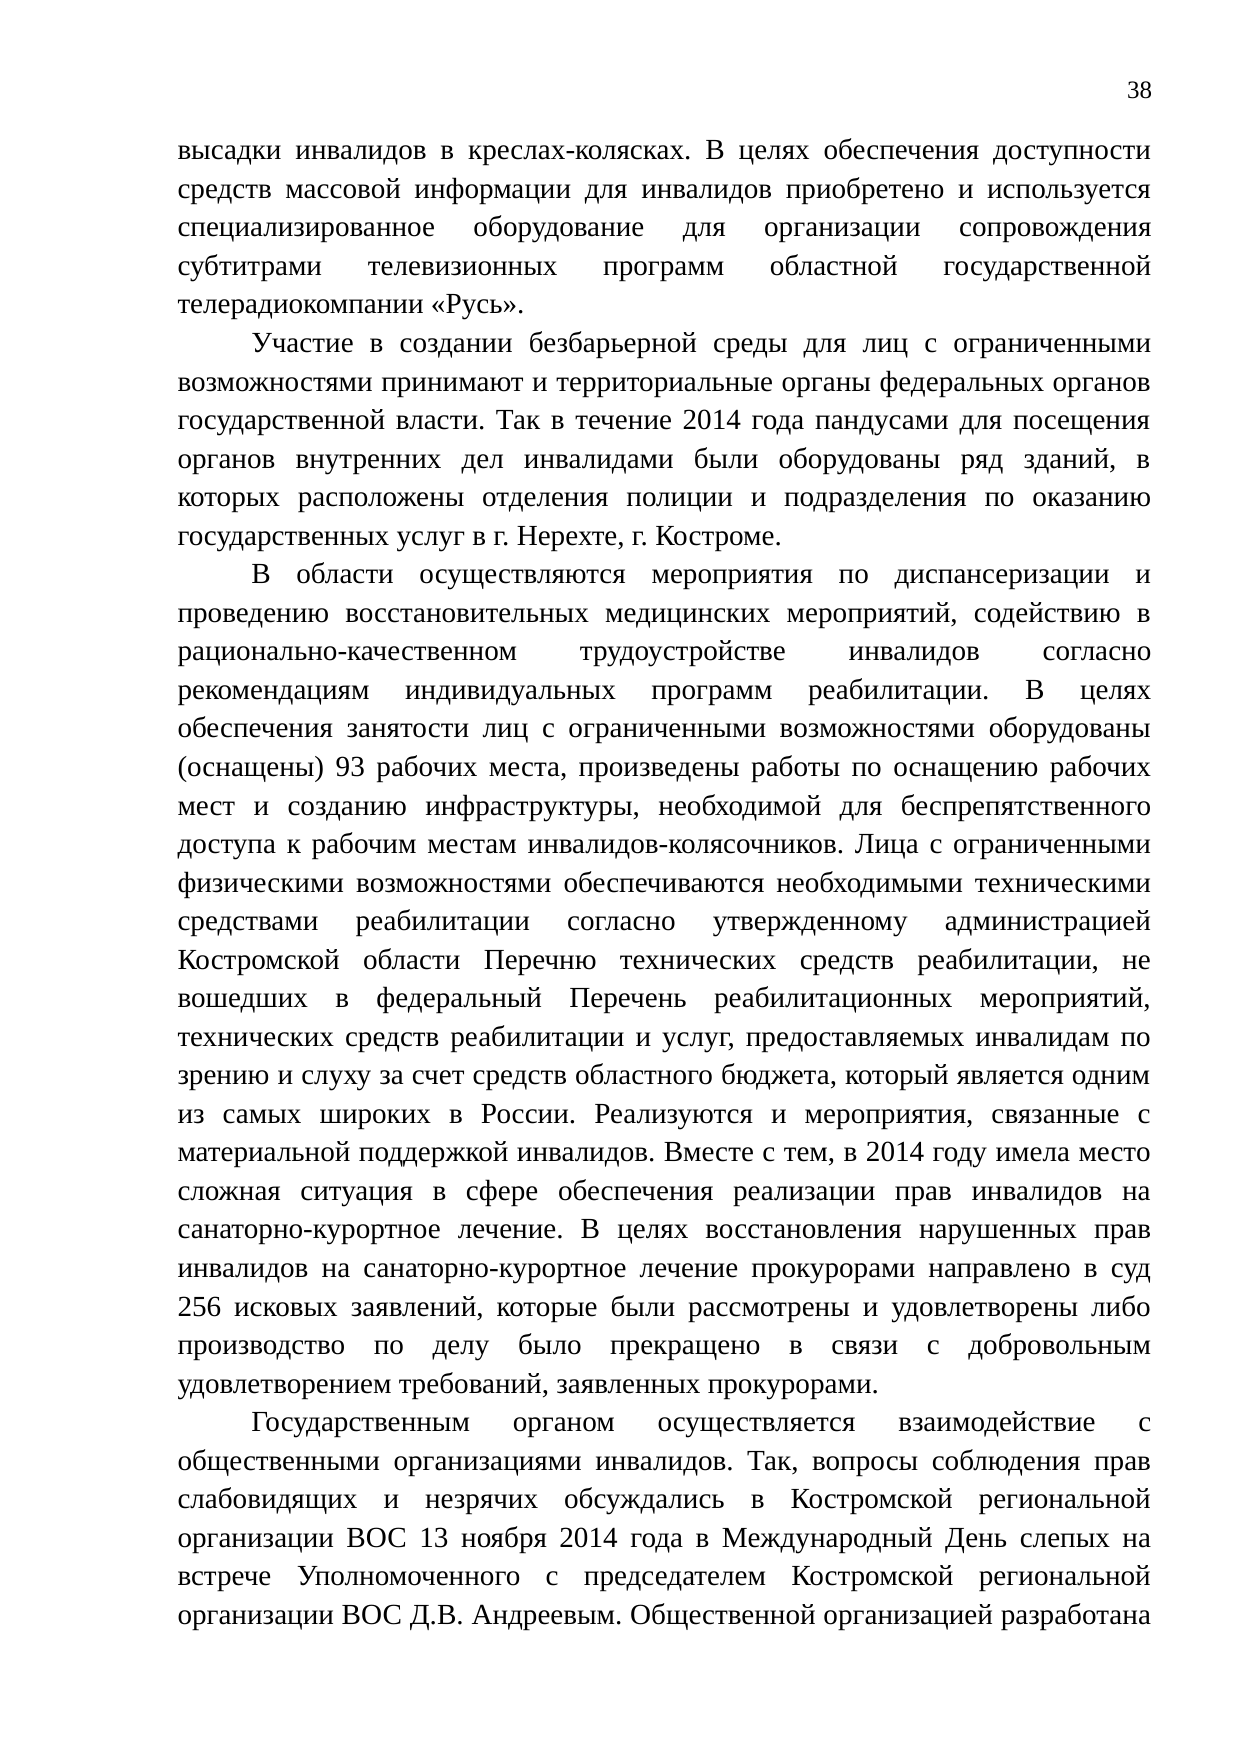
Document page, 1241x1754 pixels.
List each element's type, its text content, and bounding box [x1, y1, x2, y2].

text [177, 1404, 1152, 1631]
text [177, 132, 1152, 320]
text Участие в создании безбарьерной среды для лиц с ограниченными возможностями принимают и территориальные органы федеральных органов государственной власти. Так в течение 2014 года пандусами для посещения органов внутренних дел инвалидами были оборудованы ряд зданий, в которых расположены отделения полиции и подразделения по оказанию государственных услуг в г. Нерехте, г. Костроме. [177, 325, 1152, 551]
text В области осуществляются мероприятия по диспансеризации и проведению восстановительных медицинских мероприятий, содействию в рационально-качественном трудоустройстве инвалидов согласно рекомендациям индивидуальных программ реабилитации. В целях обеспечения занятости лиц с ограниченными возможностями оборудованы (оснащены) 93 рабочих места, произведены работы по оснащению рабочих мест и созданию инфраструктуры, необходимой для беспрепятственного доступа к рабочим местам инвалидов-колясочников. Лица с ограниченными физическими возможностями обеспечиваются необходимыми техническими средствами реабилитации согласно утвержденному администрацией Костромской области Перечню технических средств реабилитации, не вошедших в федеральный Перечень реабилитационных мероприятий, технических средств реабилитации и услуг, предоставляемых инвалидам по зрению и слуху за счет средств областного бюджета, который является одним из самых широких в России. Реализуются и мероприятия, связанные с материальной поддержкой инвалидов. Вместе с тем, в 2014 году имела место сложная ситуация в сфере обеспечения реализации прав инвалидов на санаторно-курортное лечение. В целях восстановления нарушенных прав инвалидов на санаторно-курортное лечение прокурорами направлено в суд 256 исковых заявлений, которые были рассмотрены и удовлетворены либо производство по делу было прекращено в связи с добровольным удовлетворением требований, заявленных прокурорами. [177, 556, 1152, 1399]
